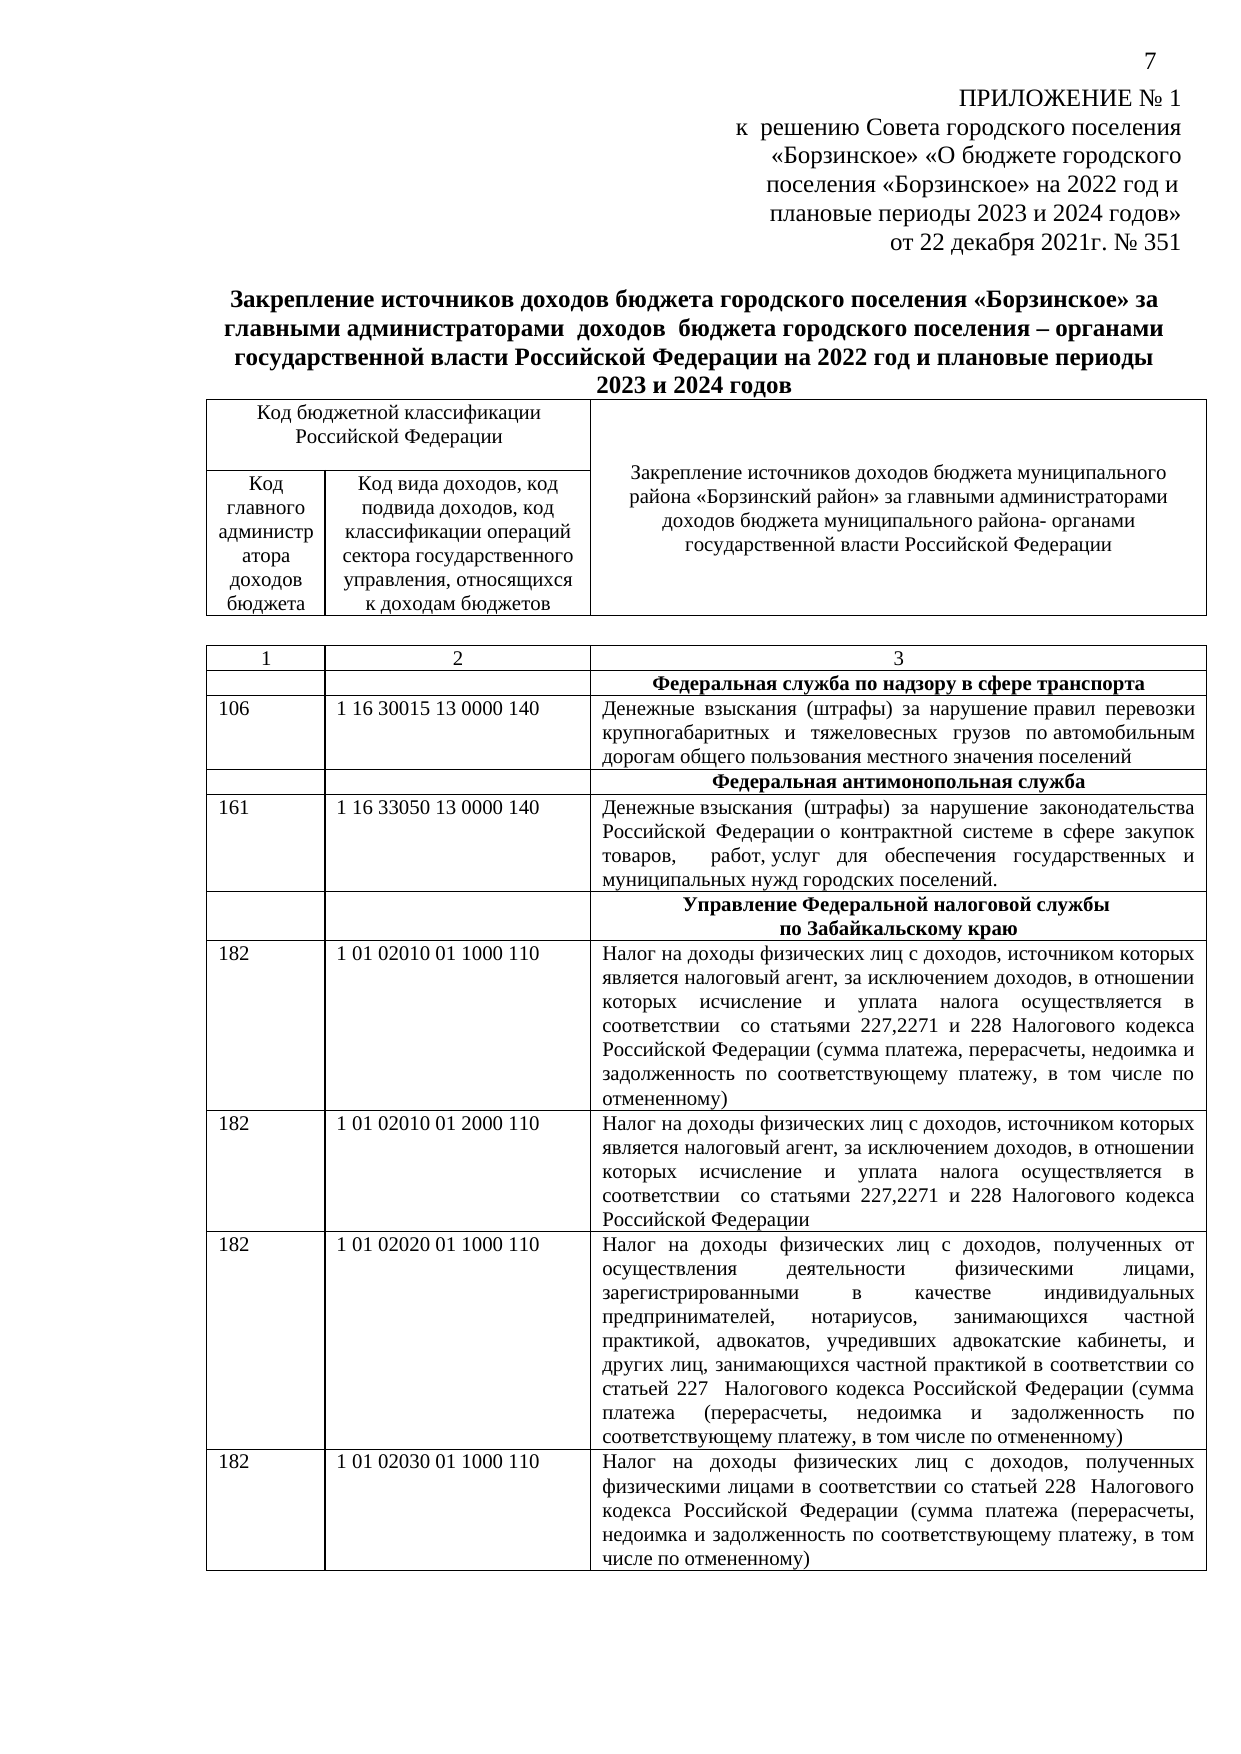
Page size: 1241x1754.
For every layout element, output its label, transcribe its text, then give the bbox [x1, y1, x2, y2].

table_cell [326, 892, 590, 940]
table_cell Налог на доходы физических лиц с доходов, источником которых является налоговый агент, за исключением доходов, в отношении которых исчисление и уплата налога осуществляется в соответствии со статьями 227,2271 и 228 Налогового кодекса Российской Федерации (сумма платежа, перерасчеты, недоимка и задолженность по соответствующему платежу, в том числе по отмененному) [591, 941, 1206, 1109]
subtitle Закрепление источников доходов бюджета городского поселения «Борзинское» за главными администраторами доходов бюджета городского поселения – органами государственной власти Российской Федерации на 2022 год и плановые периоды 2023 и 2024 годов [207, 284, 1181, 399]
table_cell [207, 770, 324, 793]
table_cell [207, 671, 324, 695]
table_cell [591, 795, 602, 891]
text к решению Совета городского поселения [207, 112, 1181, 140]
table_cell [207, 892, 324, 940]
table_cell 182 [207, 1232, 324, 1448]
table_cell 1 01 02030 01 1000 110 [326, 1450, 590, 1570]
table_cell 1 01 02010 01 1000 110 [326, 941, 590, 1109]
table_header 3 [591, 646, 1206, 670]
table_cell Налог на доходы физических лиц с доходов, полученных физическими лицами в соответствии со статьей 228 Налогового кодекса Российской Федерации (сумма платежа (перерасчеты, недоимка и задолженность по соответствующему платежу, в том числе по отмененному) [591, 1450, 1206, 1570]
table_cell Управление Федеральной налоговой службы по Забайкальскому краю [591, 892, 1206, 940]
table_header Код бюджетной классификации Российской Федерации [207, 400, 590, 470]
table_header Закрепление источников доходов бюджета муниципального района «Борзинский район» за главными администраторами доходов бюджета муниципального района- органами государственной власти Российской Федерации [591, 400, 1206, 615]
table_cell Федеральная служба по надзору в сфере транспорта [591, 671, 1206, 695]
text от 22 декабря 2021г. № 351 [207, 227, 1181, 255]
table_cell 1 01 02010 01 2000 110 [326, 1111, 590, 1231]
table_cell [326, 770, 590, 793]
table_cell [326, 671, 590, 695]
text «Борзинское» «О бюджете городского [207, 140, 1181, 169]
table_header 2 [326, 646, 590, 670]
text ПРИЛОЖЕНИЕ № 1 [207, 83, 1181, 112]
subtitle плановые периоды 2023 и 2024 годов» [207, 198, 1181, 227]
table_cell 1 16 30015 13 0000 140 [326, 696, 590, 768]
table_header 1 [207, 646, 324, 670]
table_cell Денежные взыскания (штрафы) за нарушение законодательства Российской Федерации о контрактной системе в сфере закупок товаров, работ, услуг для обеспечения государственных и муниципальных нужд городских поселений. [998, 795, 1206, 891]
table_cell Код главного администратора доходов бюджета [207, 471, 324, 615]
table_cell 1 16 33050 13 0000 140 [326, 795, 590, 891]
table_cell 182 [207, 1111, 324, 1231]
table_cell 106 [207, 696, 324, 768]
table_cell Налог на доходы физических лиц с доходов, источником которых является налоговый агент, за исключением доходов, в отношении которых исчисление и уплата налога осуществляется в соответствии со статьями 227,2271 и 228 Налогового кодекса Российской Федерации [591, 1111, 1206, 1231]
table_cell Федеральная антимонопольная служба [591, 770, 1206, 793]
table_cell 182 [207, 1450, 324, 1570]
table_cell Код вида доходов, код подвида доходов, код классификации операций сектора государственного управления, относящихся к доходам бюджетов [326, 471, 590, 615]
table_cell 1 01 02020 01 1000 110 [326, 1232, 590, 1448]
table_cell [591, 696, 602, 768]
subtitle поселения «Борзинское» на 2022 год и [207, 169, 1181, 198]
table_cell Налог на доходы физических лиц с доходов, полученных от осуществления деятельности физическими лицами, зарегистрированными в качестве индивидуальных предпринимателей, нотариусов, занимающихся частной практикой, адвокатов, учредивших адвокатские кабинеты, и других лиц, занимающихся частной практикой в соответствии со статьей 227 Налогового кодекса Российской Федерации (сумма платежа (перерасчеты, недоимка и задолженность по соответствующему платежу, в том числе по отмененному) [591, 1232, 1206, 1448]
table_cell 161 [207, 795, 324, 891]
table_cell 182 [207, 941, 324, 1109]
